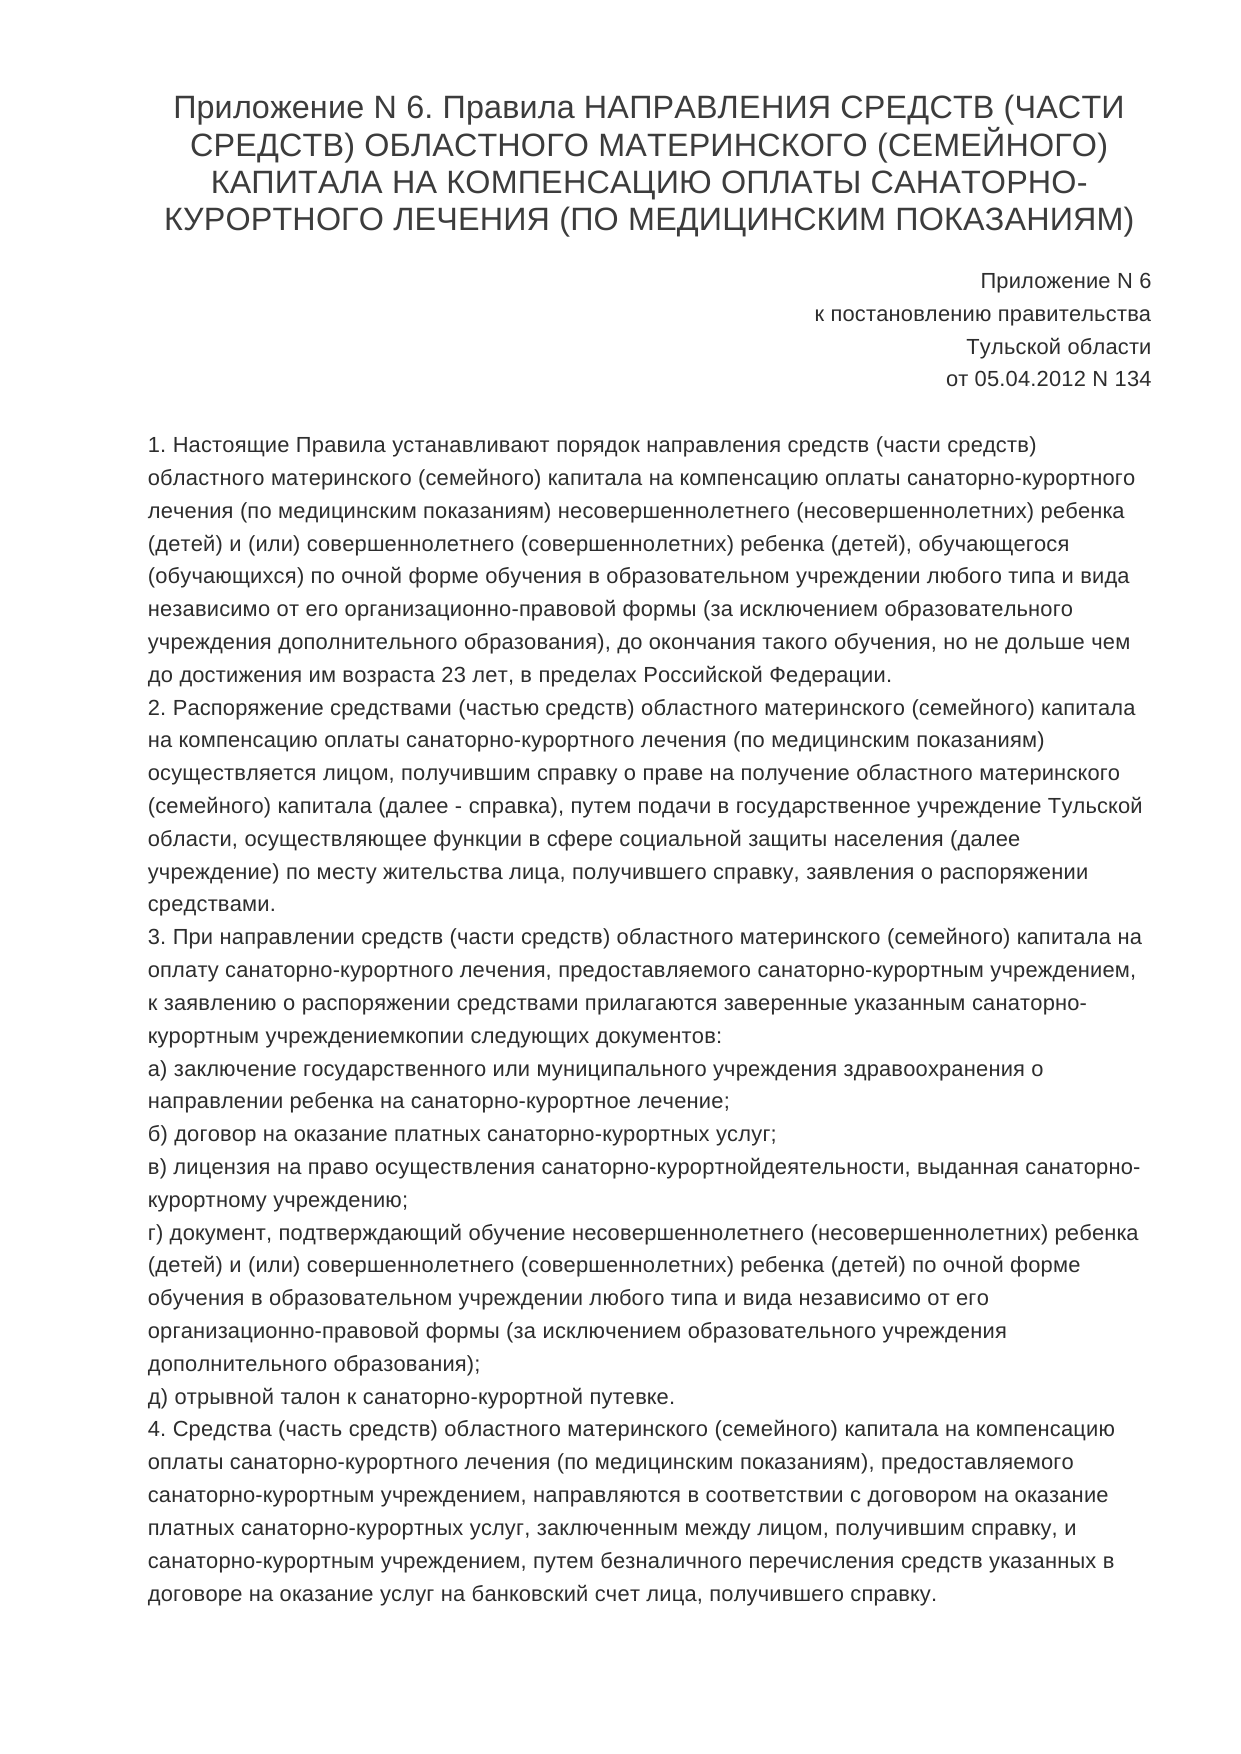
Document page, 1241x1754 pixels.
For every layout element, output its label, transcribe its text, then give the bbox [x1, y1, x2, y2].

text Приложение N 6 к постановлению правительства Тульской области от 05.04.2012 N 134 [148, 260, 1152, 392]
text а) заключение государственного или муниципального учреждения здравоохранения о направлении ребенка на санаторно-курортное лечение; [148, 1048, 1152, 1113]
text г) документ, подтверждающий обучение несовершеннолетнего (несовершеннолетних) ребенка (детей) и (или) совершеннолетнего (совершеннолетних) ребенка (детей) по очной форме обучения в образовательном учреждении любого типа и вида независимо от его организационно-правовой формы (за исключением образовательного учреждения дополнительного образования); [148, 1212, 1152, 1376]
text Приложение N 6. Правила НАПРАВЛЕНИЯ СРЕДСТВ (ЧАСТИ СРЕДСТВ) ОБЛАСТНОГО МАТЕРИНСКОГО (СЕМЕЙНОГО) КАПИТАЛА НА КОМПЕНСАЦИЮ ОПЛАТЫ САНАТОРНО-КУРОРТНОГО ЛЕЧЕНИЯ (ПО МЕДИЦИНСКИМ ПОКАЗАНИЯМ) [148, 88, 1152, 237]
text 4. Средства (часть средств) областного материнского (семейного) капитала на компенсацию оплаты санаторно-курортного лечения (по медицинским показаниям), предоставляемого санаторно-курортным учреждением, направляются в соответствии с договором на оказание платных санаторно-курортных услуг, заключенным между лицом, получившим справку, и санаторно-курортным учреждением, путем безналичного перечисления средств указанных в договоре на оказание услуг на банковский счет лица, получившего справку. [148, 1409, 1152, 1606]
text 1. Настоящие Правила устанавливают порядок направления средств (части средств) областного материнского (семейного) капитала на компенсацию оплаты санаторно-курортного лечения (по медицинским показаниям) несовершеннолетнего (несовершеннолетних) ребенка (детей) и (или) совершеннолетнего (совершеннолетних) ребенка (детей), обучающегося (обучающихся) по очной форме обучения в образовательном учреждении любого типа и вида независимо от его организационно-правовой формы (за исключением образовательного учреждения дополнительного образования), до окончания такого обучения, но не дольше чем до достижения им возраста 23 лет, в пределах Российской Федерации. [148, 392, 1152, 687]
text 2. Распоряжение средствами (частью средств) областного материнского (семейного) капитала на компенсацию оплаты санаторно-курортного лечения (по медицинским показаниям) осуществляется лицом, получившим справку о праве на получение областного материнского (семейного) капитала (далее - справка), путем подачи в государственное учреждение Тульской области, осуществляющее функции в сфере социальной защиты населения (далее учреждение) по месту жительства лица, получившего справку, заявления о распоряжении средствами. [148, 687, 1152, 917]
text д) отрывной талон к санаторно-курортной путевке. [148, 1376, 1152, 1409]
text б) договор на оказание платных санаторно-курортных услуг; [148, 1113, 1152, 1146]
text 3. При направлении средств (части средств) областного материнского (семейного) капитала на оплату санаторно-курортного лечения, предоставляемого санаторно-курортным учреждением, к заявлению о распоряжении средствами прилагаются заверенные указанным санаторно-курортным учреждениемкопии следующих документов: [148, 917, 1152, 1048]
text в) лицензия на право осуществления санаторно-курортнойдеятельности, выданная санаторно-курортному учреждению; [148, 1146, 1152, 1212]
